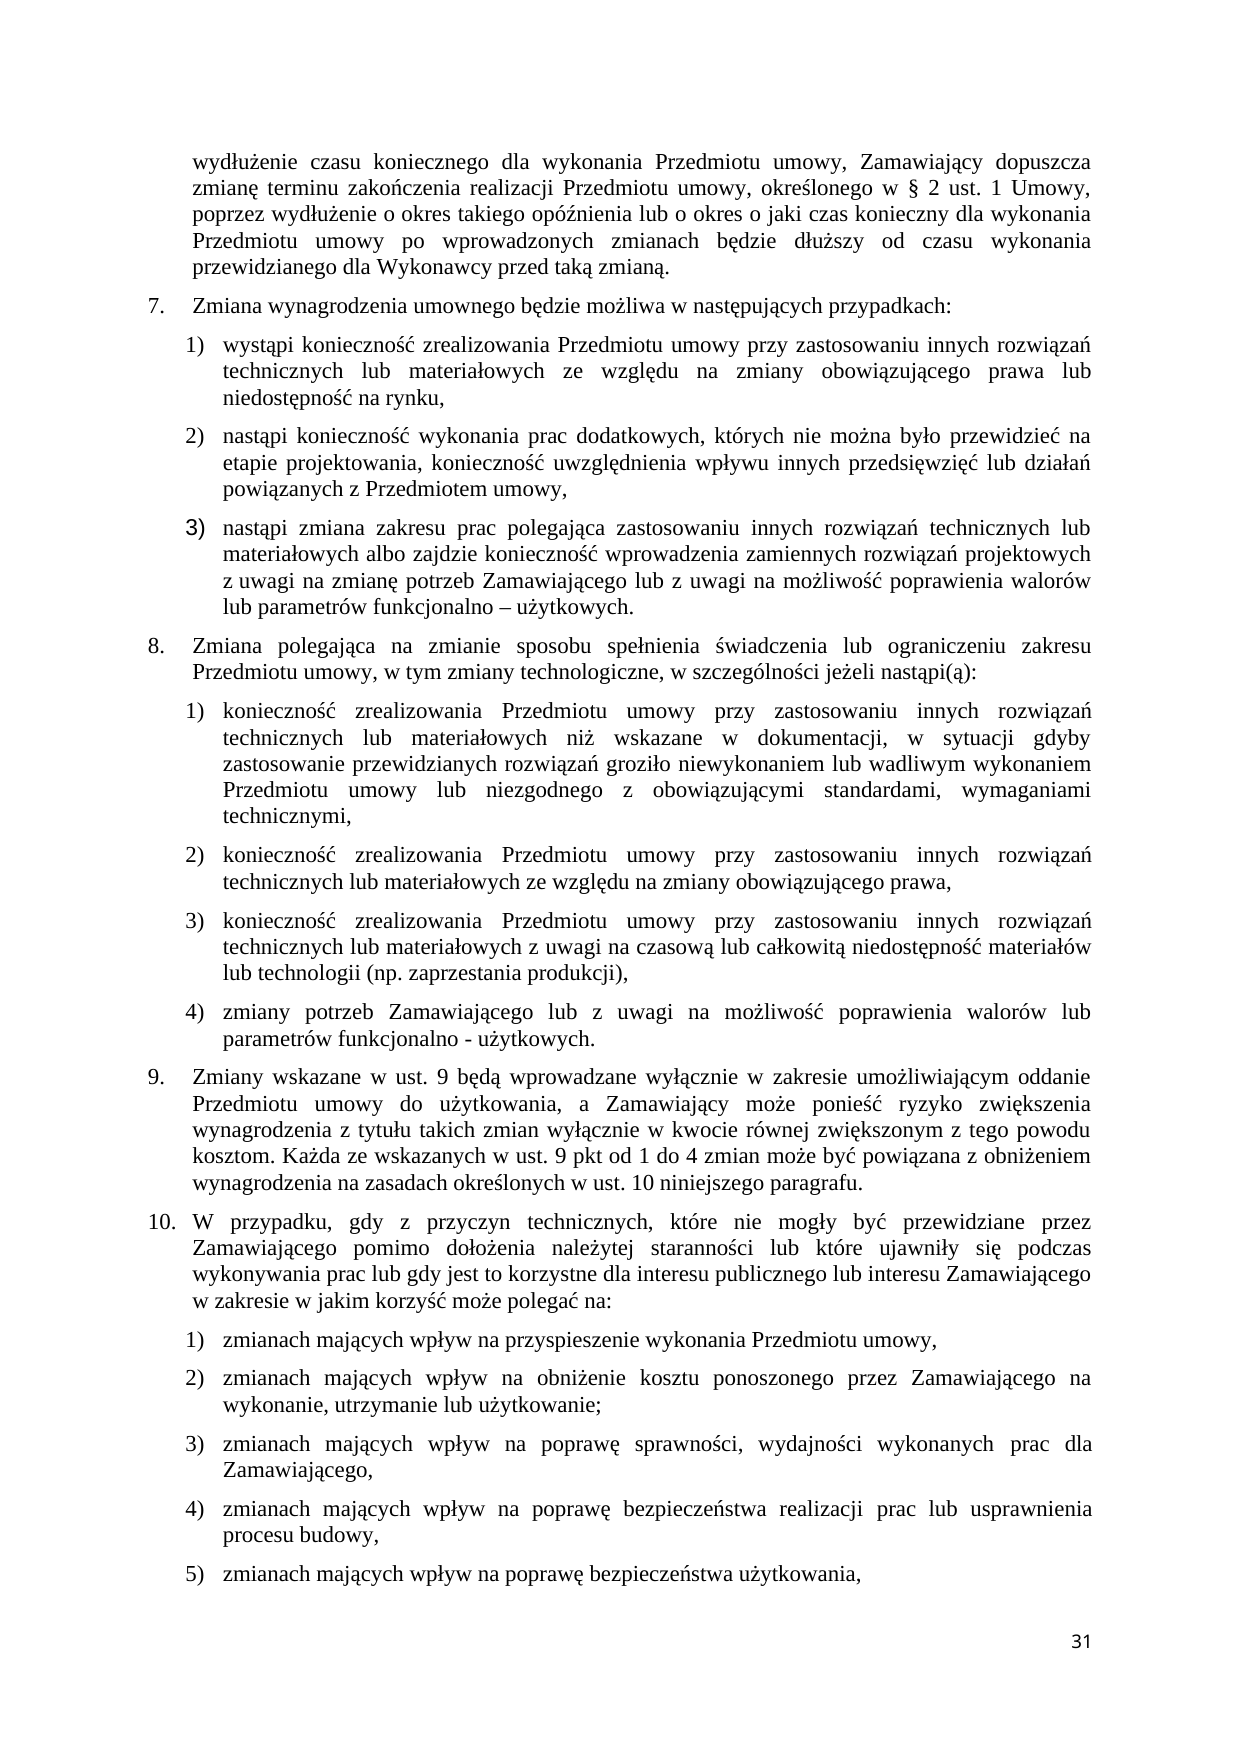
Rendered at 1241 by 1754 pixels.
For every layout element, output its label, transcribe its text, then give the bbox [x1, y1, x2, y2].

list zmianach mających wpływ na obniżenie kosztu ponoszonego przez Zamawiającego na wykonanie, utrzymanie lub użytkowanie; [185, 1364, 1092, 1417]
list konieczność zrealizowania Przedmiotu umowy przy zastosowaniu innych rozwiązań technicznych lub materiałowych ze względu na zmiany obowiązującego prawa, [185, 841, 1092, 894]
list zmiany potrzeb Zamawiającego lub z uwagi na możliwość poprawienia walorów lub parametrów funkcjonalno - użytkowych. [185, 998, 1092, 1051]
list konieczność zrealizowania Przedmiotu umowy przy zastosowaniu innych rozwiązań technicznych lub materiałowych z uwagi na czasową lub całkowitą niedostępność materiałów lub technologii (np. zaprzestania produkcji), [185, 907, 1092, 986]
list zmianach mających wpływ na poprawę bezpieczeństwa użytkowania, [185, 1560, 1092, 1586]
list W przypadku, gdy z przyczyn technicznych, które nie mogły być przewidziane przez Zamawiającego pomimo dołożenia należytej staranności lub które ujawniły się podczas wykonywania prac lub gdy jest to korzystne dla interesu publicznego lub interesu Zamawiającego w zakresie w jakim korzyść może polegać na: [148, 1208, 1092, 1313]
list nastąpi konieczność wykonania prac dodatkowych, których nie można było przewidzieć na etapie projektowania, konieczność uwzględnienia wpływu innych przedsięwzięć lub działań powiązanych z Przedmiotem umowy, [185, 422, 1092, 501]
list zmianach mających wpływ na przyspieszenie wykonania Przedmiotu umowy, [185, 1326, 1092, 1352]
list zmianach mających wpływ na poprawę sprawności, wydajności wykonanych prac dla Zamawiającego, [185, 1430, 1092, 1482]
list nastąpi zmiana zakresu prac polegająca zastosowaniu innych rozwiązań technicznych lub materiałowych albo zajdzie konieczność wprowadzenia zamiennych rozwiązań projektowych z uwagi na zmianę potrzeb Zamawiającego lub z uwagi na możliwość poprawienia walorów lub parametrów funkcjonalno – użytkowych. [185, 514, 1092, 619]
list Zmiany wskazane w ust. 9 będą wprowadzane wyłącznie w zakresie umożliwiającym oddanie Przedmiotu umowy do użytkowania, a Zamawiający może ponieść ryzyko zwiększenia wynagrodzenia z tytułu takich zmian wyłącznie w kwocie równej zwiększonym z tego powodu kosztom. Każda ze wskazanych w ust. 9 pkt od 1 do 4 zmian może być powiązana z obniżeniem wynagrodzenia na zasadach określonych w ust. 10 niniejszego paragrafu. [148, 1063, 1092, 1195]
list konieczność zrealizowania Przedmiotu umowy przy zastosowaniu innych rozwiązań technicznych lub materiałowych niż wskazane w dokumentacji, w sytuacji gdyby zastosowanie przewidzianych rozwiązań groziło niewykonaniem lub wadliwym wykonaniem Przedmiotu umowy lub niezgodnego z obowiązującymi standardami, wymaganiami technicznymi, [185, 697, 1092, 829]
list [148, 148, 1092, 279]
list Zmiana polegająca na zmianie sposobu spełnienia świadczenia lub ograniczeniu zakresu Przedmiotu umowy, w tym zmiany technologiczne, w szczególności jeżeli nastąpi(ą): [148, 632, 1092, 685]
list Zmiana wynagrodzenia umownego będzie możliwa w następujących przypadkach: [148, 292, 1092, 318]
list zmianach mających wpływ na poprawę bezpieczeństwa realizacji prac lub usprawnienia procesu budowy, [185, 1495, 1092, 1548]
list wystąpi konieczność zrealizowania Przedmiotu umowy przy zastosowaniu innych rozwiązań technicznych lub materiałowych ze względu na zmiany obowiązującego prawa lub niedostępność na rynku, [185, 331, 1092, 410]
